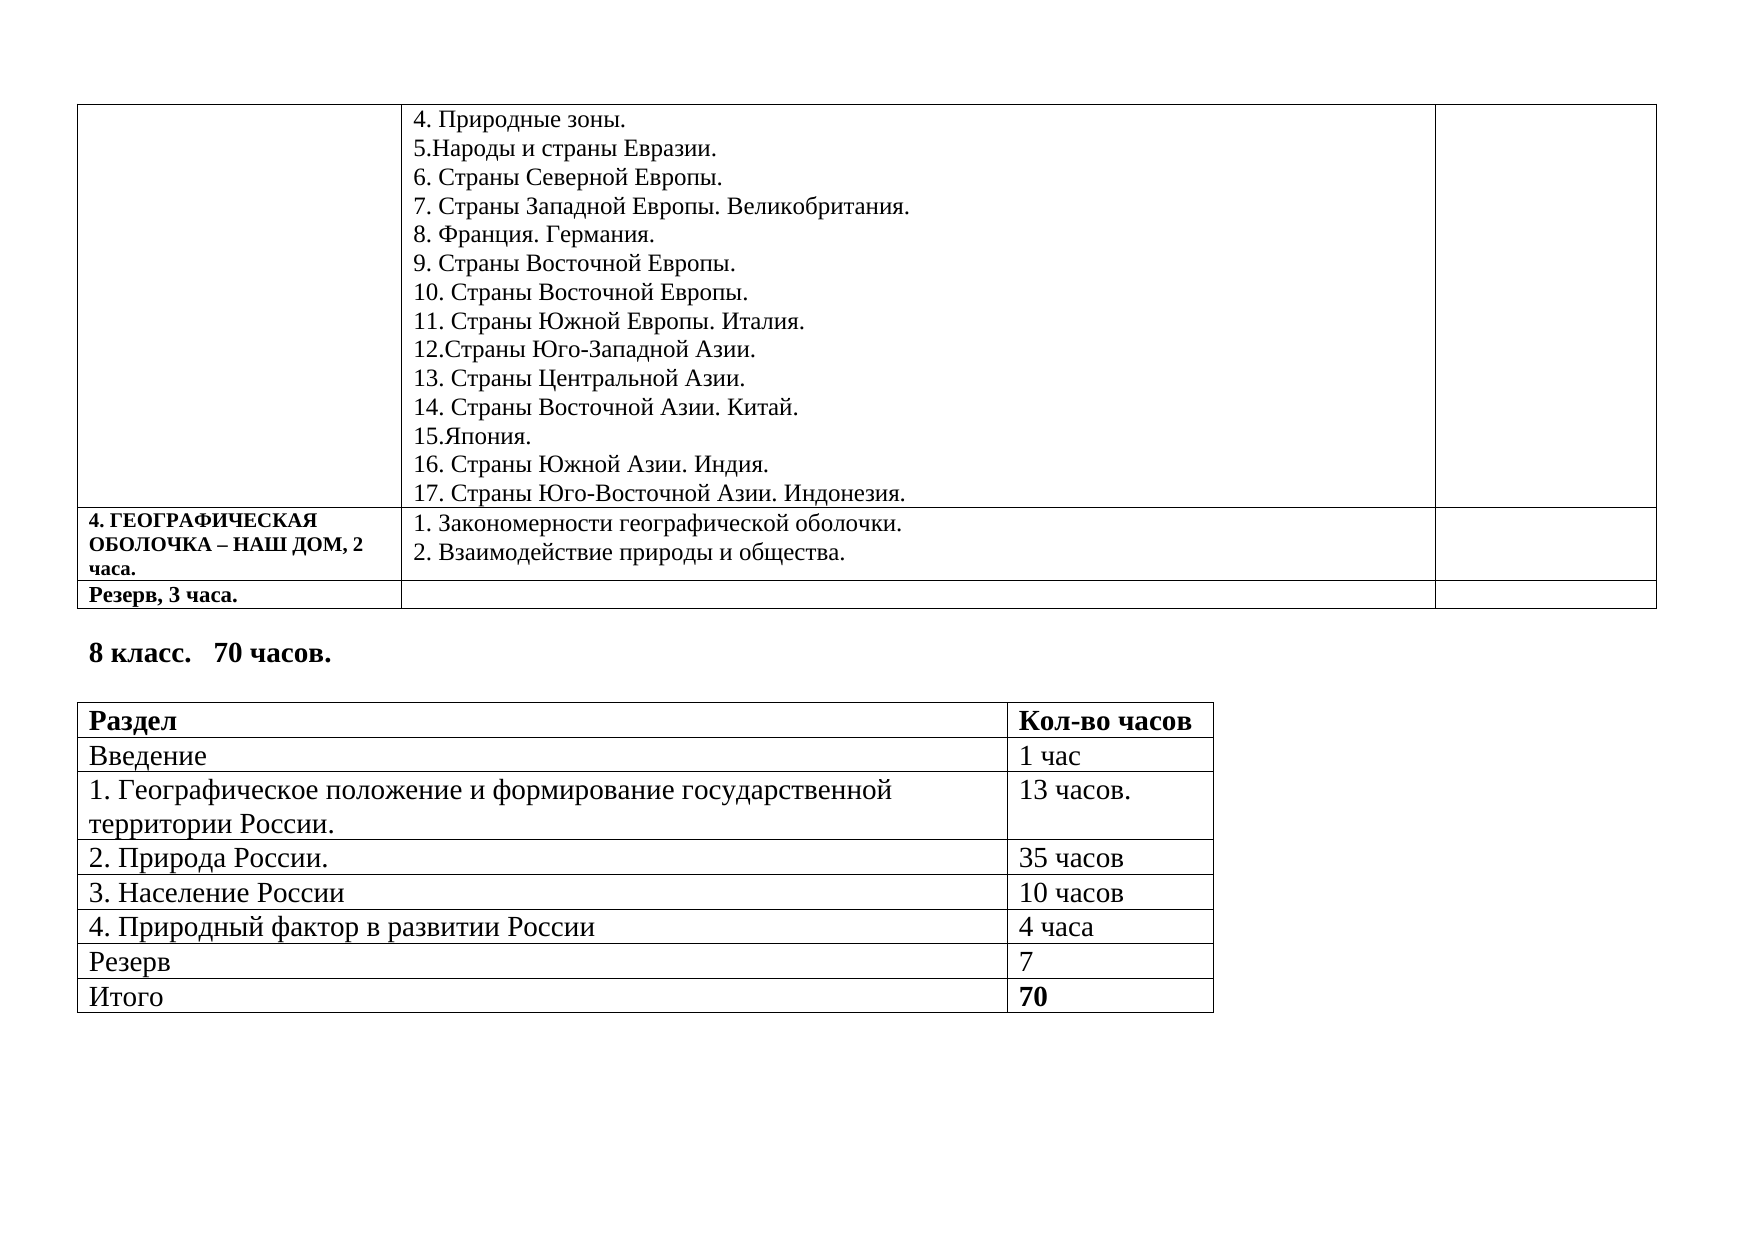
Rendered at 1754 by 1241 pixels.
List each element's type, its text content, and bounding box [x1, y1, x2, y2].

table_cell 4. ГЕОГРАФИЧЕСКАЯ ОБОЛОЧКА – НАШ ДОМ, 2 часа. [78, 508, 401, 580]
table_header Раздел [78, 703, 1007, 737]
table_cell 1. Закономерности географической оболочки. 2. Взаимодействие природы и общества. [402, 508, 1435, 580]
table_cell Резерв, 3 часа. [78, 581, 401, 608]
table_cell 35 часов [1008, 840, 1213, 874]
table_cell 1. Географическое положение и формирование государственной территории России. [78, 772, 1007, 839]
table_header Кол-во часов [1008, 703, 1213, 737]
table_cell 1 час [1008, 738, 1213, 771]
table_cell 10 часов [1008, 875, 1213, 908]
table_cell [1436, 105, 1656, 507]
table_cell 2. Природа России. [78, 840, 1007, 874]
table_cell [402, 581, 1435, 608]
table_cell 3. Население России [78, 875, 1007, 908]
text 8 класс. 70 часов. [89, 635, 1680, 668]
table_cell Введение [78, 738, 1007, 771]
table_cell 70 [1008, 979, 1213, 1012]
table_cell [78, 105, 401, 507]
table_cell Резерв [78, 944, 1007, 978]
table_cell 13 часов. [1008, 772, 1213, 839]
table_cell 7 [1008, 944, 1213, 978]
table_cell [1436, 508, 1656, 580]
table_cell Итого [78, 979, 1007, 1012]
table_cell [1436, 581, 1656, 608]
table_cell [402, 105, 1435, 507]
table_cell 4. Природный фактор в развитии России [78, 910, 1007, 943]
table_cell 4 часа [1008, 910, 1213, 943]
